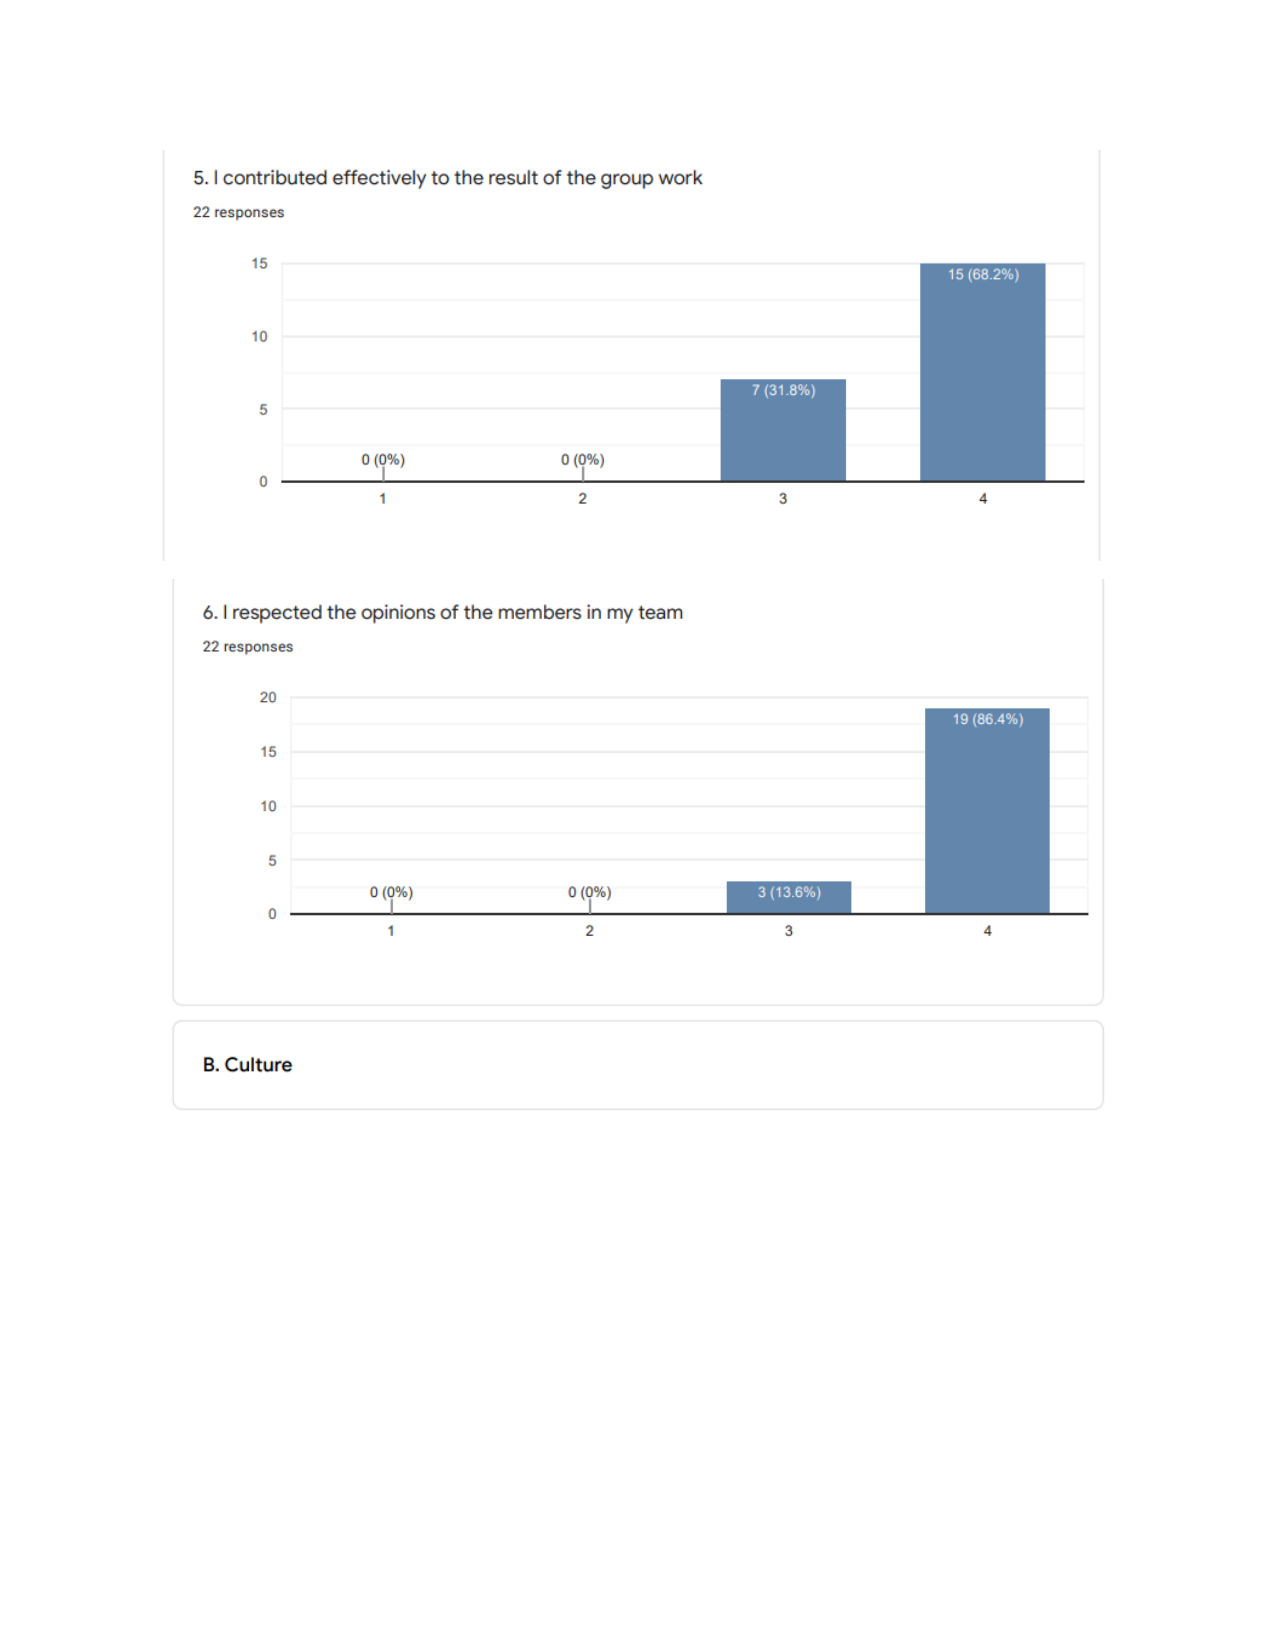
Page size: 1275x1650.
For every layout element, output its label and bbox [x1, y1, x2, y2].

picture [150, 150, 1125, 561]
picture [150, 579, 1125, 1115]
